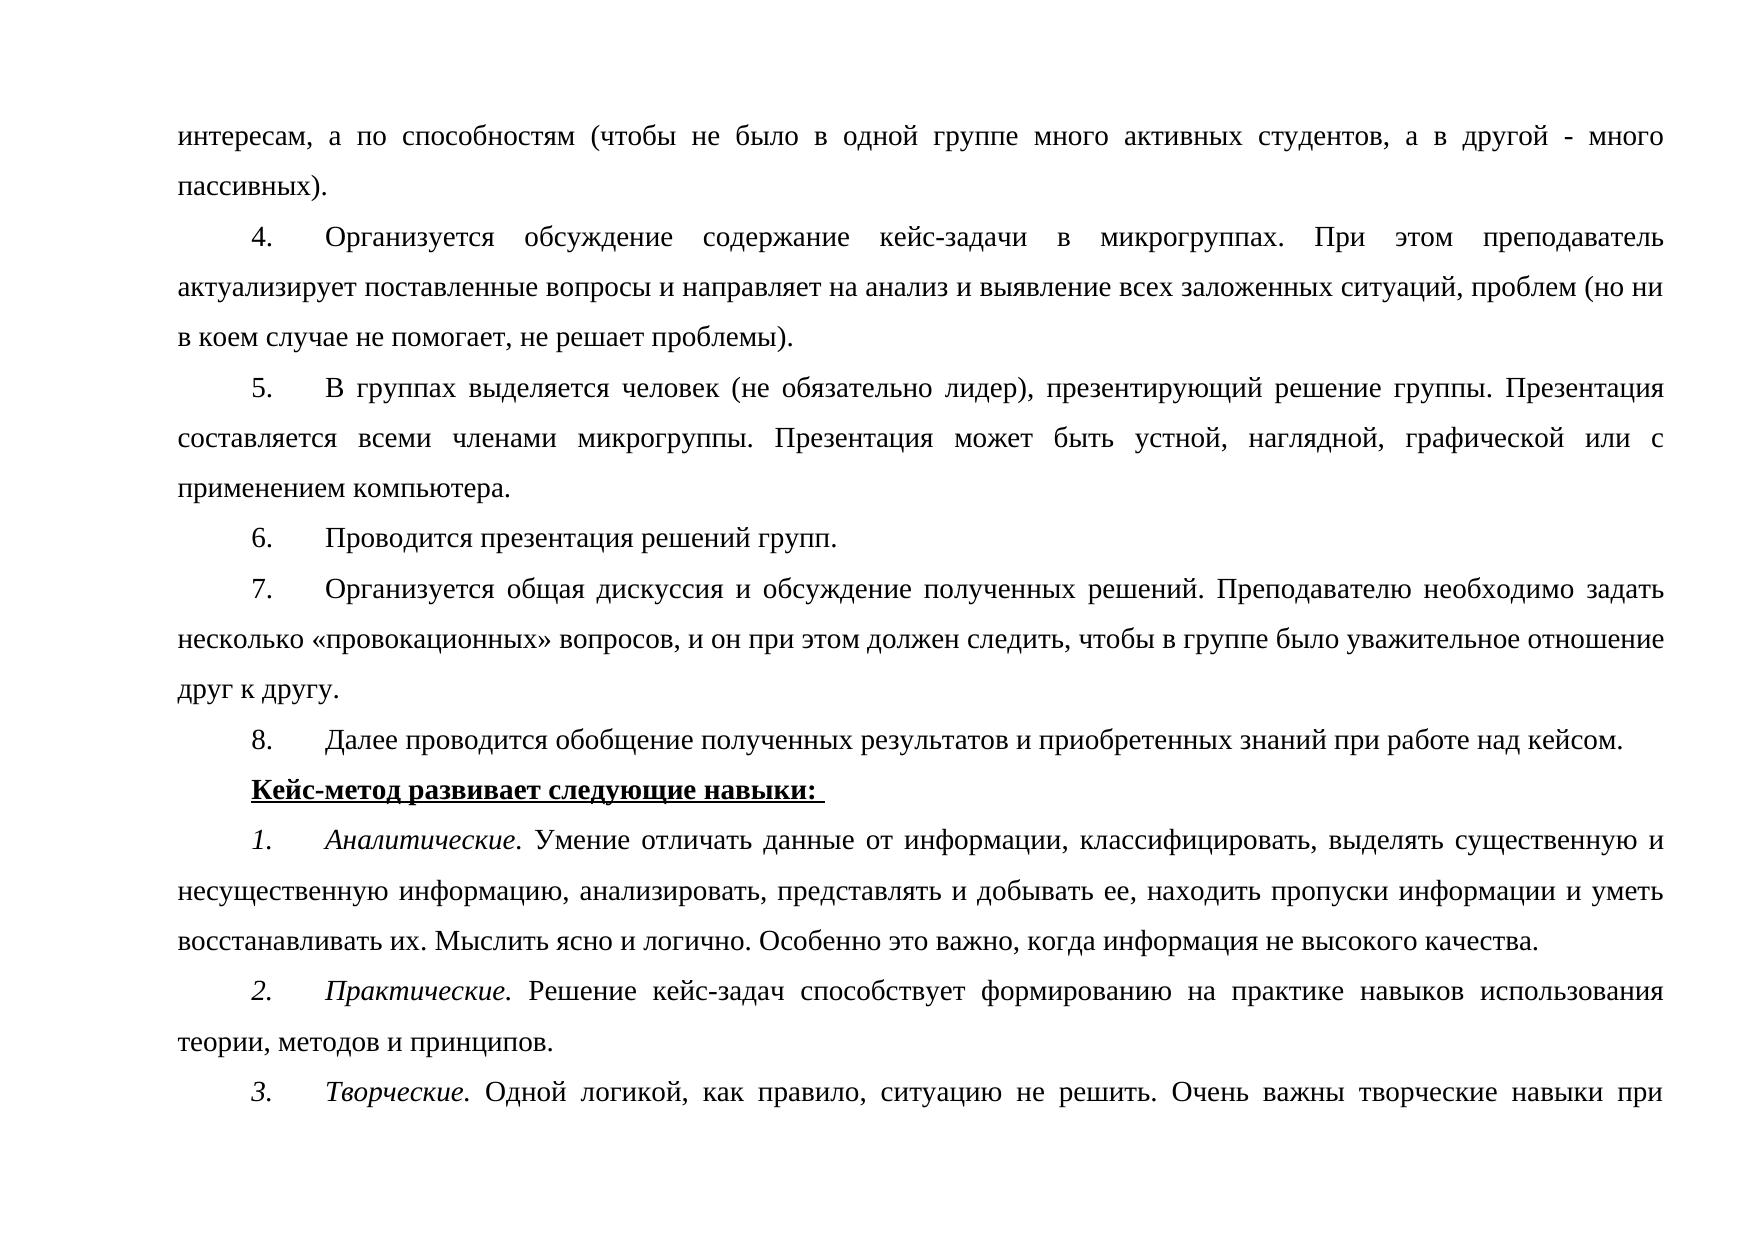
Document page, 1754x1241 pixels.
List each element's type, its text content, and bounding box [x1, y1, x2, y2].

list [177, 118, 1665, 202]
list Далее проводится обобщение полученных результатов и приобретенных знаний при работе над кейсом. [177, 722, 1665, 755]
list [177, 1074, 1665, 1108]
list Практические. Решение кейс-задач способствует формированию на практике навыков использования теории, методов и принципов. [177, 973, 1665, 1057]
list Аналитические. Умение отличать данные от информации, классифицировать, выделять существенную и несущественную информацию, анализировать, представлять и добывать ее, находить пропуски информации и уметь восстанавливать их. Мыслить ясно и логично. Особенно это важно, когда информация не высокого качества. [177, 822, 1665, 957]
list Организуется общая дискуссия и обсуждение полученных решений. Преподавателю необходимо задать несколько «провокационных» вопросов, и он при этом должен следить, чтобы в группе было уважительное отношение друг к другу. [177, 571, 1665, 705]
list Организуется обсуждение содержание кейс-задачи в микрогруппах. При этом преподаватель актуализирует поставленные вопросы и направляет на анализ и выявление всех заложенных ситуаций, проблем (но ни в коем случае не помогает, не решает проблемы). [177, 219, 1665, 353]
list В группах выделяется человек (не обязательно лидер), презентирующий решение группы. Презентация составляется всеми членами микрогруппы. Презентация может быть устной, наглядной, графической или с применением компьютера. [177, 370, 1665, 504]
text Кейс-метод развивает следующие навыки: [177, 772, 1665, 806]
list Проводится презентация решений групп. [177, 521, 1665, 554]
